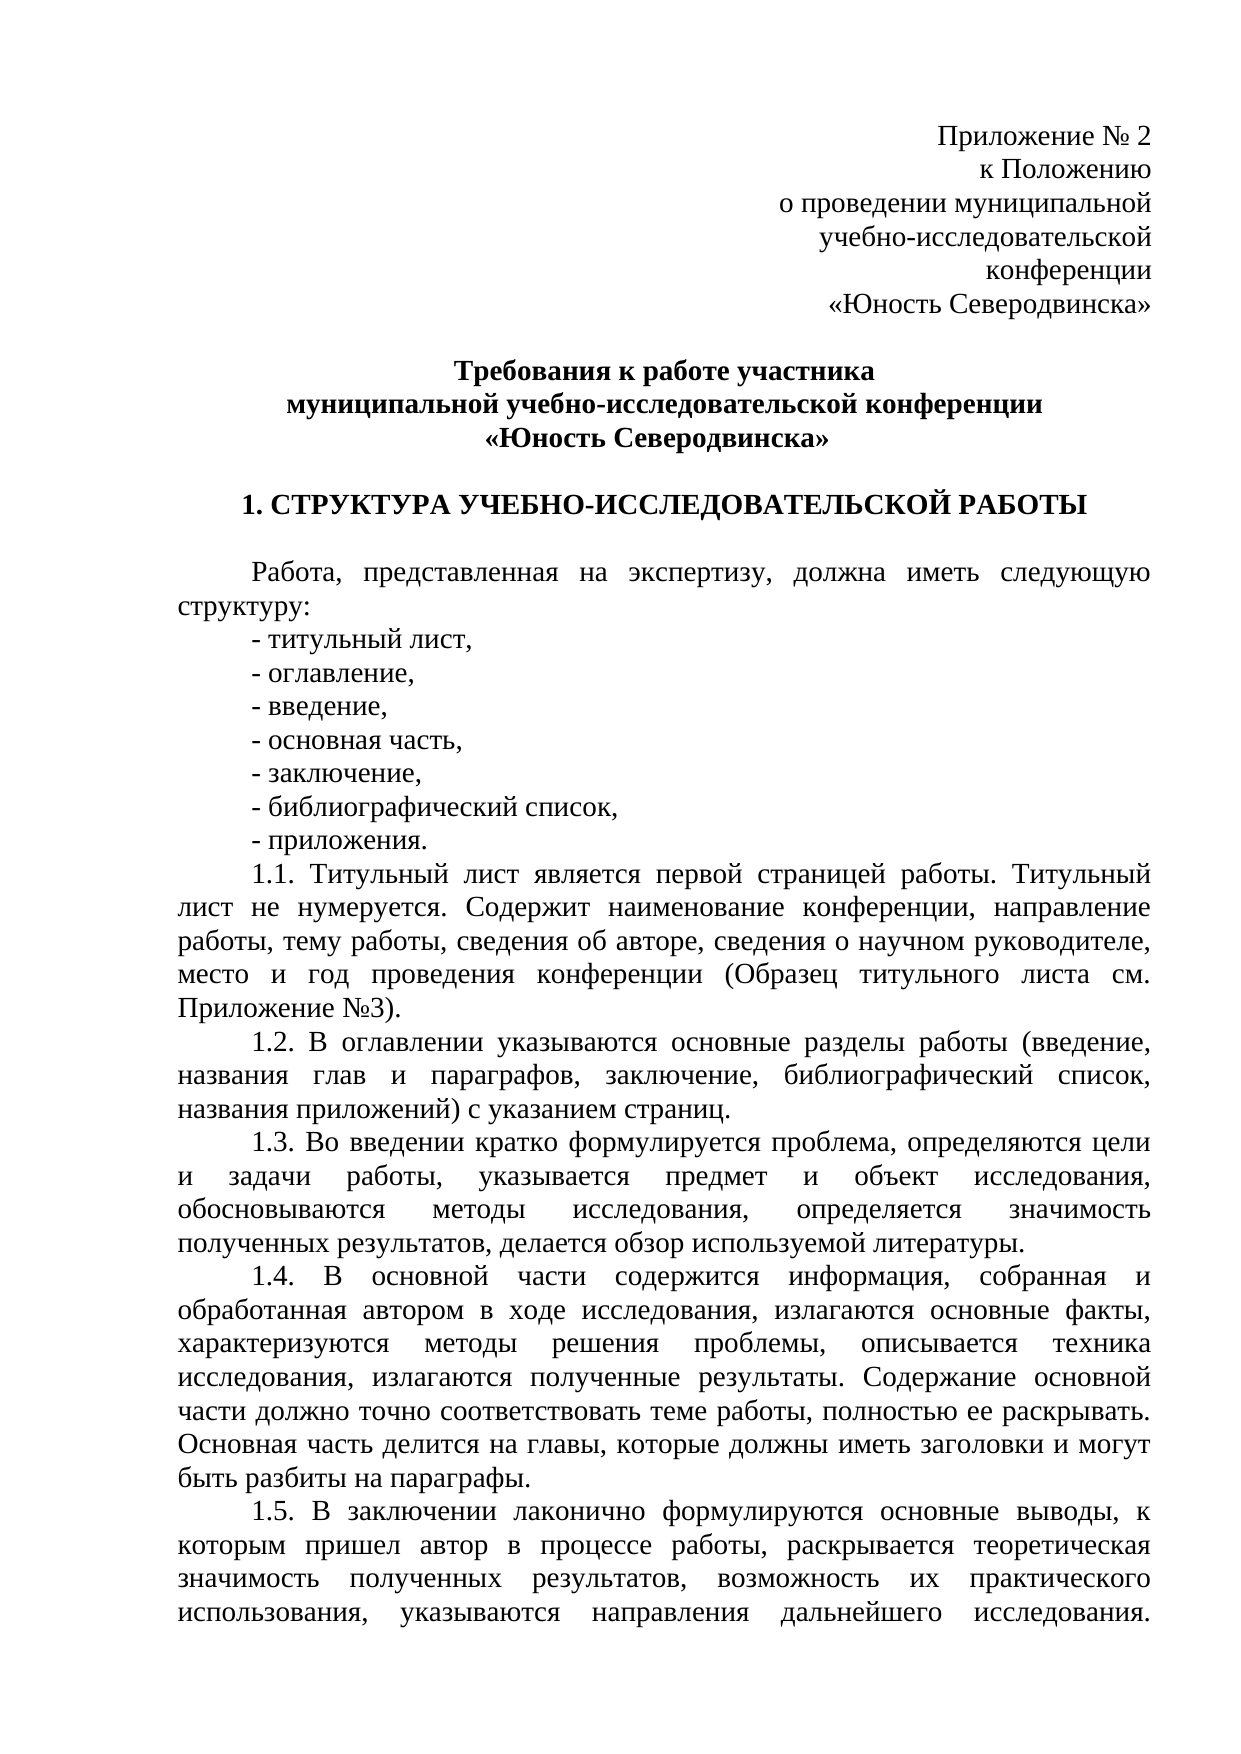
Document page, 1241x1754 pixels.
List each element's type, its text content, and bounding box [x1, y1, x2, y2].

text - титульный лист, [177, 621, 1152, 655]
text Приложение № 2 [177, 118, 1152, 152]
text к Положению [177, 152, 1152, 185]
text 1.4. В основной части содержится информация, собранная и обработанная автором в ходе исследования, излагаются основные факты, характеризуются методы решения проблемы, описывается техника исследования, излагаются полученные результаты. Содержание основной части должно точно соответствовать теме работы, полностью ее раскрывать. Основная часть делится на главы, которые должны иметь заголовки и могут быть разбиты на параграфы. [177, 1258, 1152, 1493]
text 1.1. Титульный лист является первой страницей работы. Титульный лист не нумеруется. Содержит наименование конференции, направление работы, тему работы, сведения об авторе, сведения о научном руководителе, место и год проведения конференции (Образец титульного листа см. Приложение №3). [177, 856, 1152, 1024]
text 1.2. В оглавлении указываются основные разделы работы (введение, названия глав и параграфов, заключение, библиографический список, названия приложений) с указанием страниц. [177, 1024, 1152, 1124]
text - оглавление, [177, 655, 1152, 688]
text Требования к работе участника [177, 353, 1152, 386]
text Работа, представленная на экспертизу, должна иметь следующую структуру: [177, 554, 1152, 621]
text - введение, [177, 688, 1152, 722]
text учебно-исследовательской [177, 219, 1152, 252]
text 1.3. Во введении кратко формулируется проблема, определяются цели и задачи работы, указывается предмет и объект исследования, обосновываются методы исследования, определяется значимость полученных результатов, делается обзор используемой литературы. [177, 1124, 1152, 1258]
text «Юность Северодвинска» [162, 420, 1152, 453]
text - заключение, [177, 755, 1152, 789]
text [177, 1493, 1152, 1627]
text о проведении муниципальной [177, 185, 1152, 219]
text 1. СТРУКТУРА УЧЕБНО-ИССЛЕДОВАТЕЛЬСКОЙ РАБОТЫ [177, 487, 1152, 521]
text - приложения. [177, 822, 1152, 856]
text конференции [177, 252, 1152, 286]
text муниципальной учебно-исследовательской конференции [177, 386, 1152, 420]
text - основная часть, [177, 722, 1152, 755]
text - библиографический список, [177, 789, 1152, 822]
text «Юность Северодвинска» [177, 286, 1152, 319]
